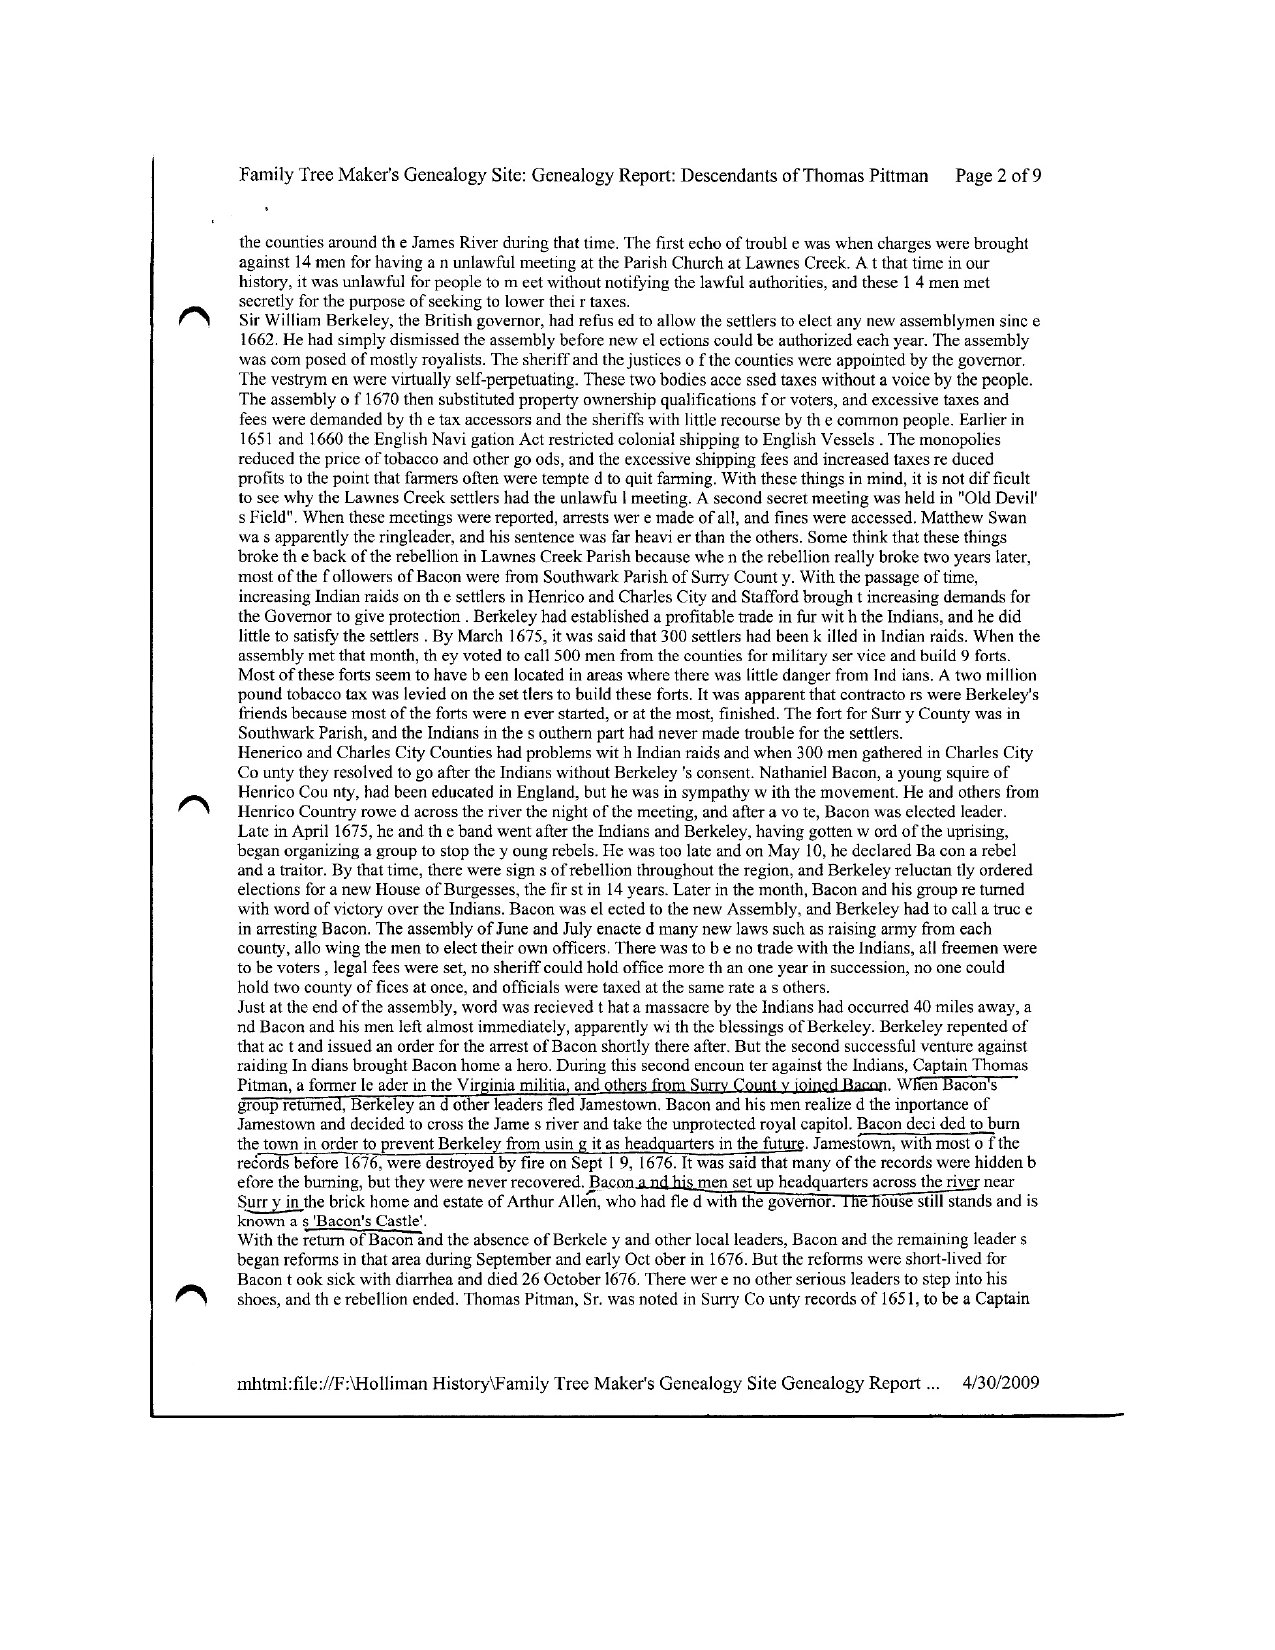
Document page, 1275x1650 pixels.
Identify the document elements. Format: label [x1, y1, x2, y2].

picture [150, 150, 1124, 1418]
